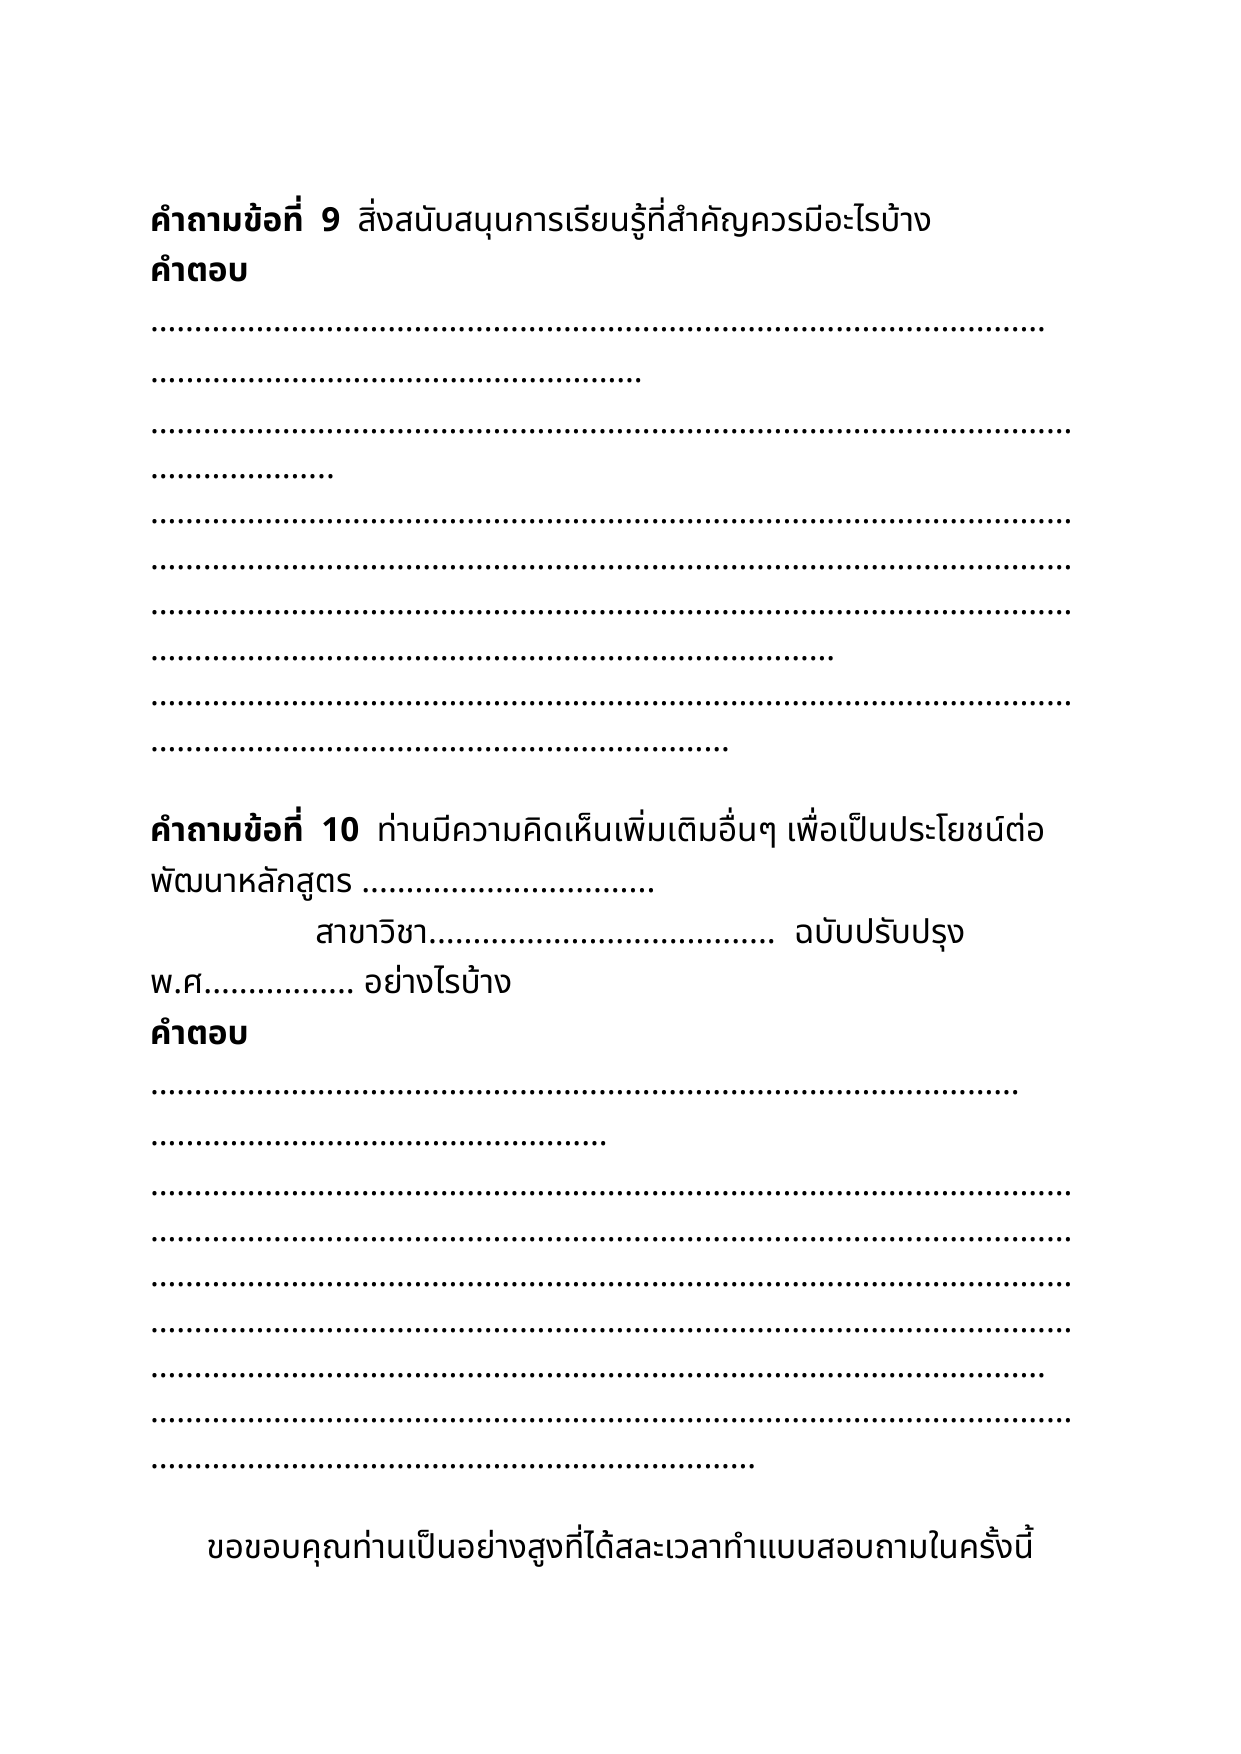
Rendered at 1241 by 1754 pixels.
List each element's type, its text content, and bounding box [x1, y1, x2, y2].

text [150, 397, 1090, 670]
text คำตอบ …………………………………………………………………………………………..……………………………..………… [150, 1009, 1090, 1160]
text ……………………………………………………………………………………………………………………………………………………………………………………………………………………………………………………………………………………………………………………………………………………………………………………………………………………………………………………………………………… [150, 1160, 1090, 1387]
text คำตอบ ……………………………………………………………………………………………..….……………………………..………… [150, 246, 1090, 397]
text ………………………………………………………………………………………………………………………………………………………… [150, 1387, 1090, 1478]
text ขอขอบคุณท่านเป็นอย่างสูงที่ได้สละเวลาทำแบบสอบถามในครั้งนี้ [150, 1523, 1090, 1574]
text คำถามข้อที่ 10 ท่านมีความคิดเห็นเพิ่มเติมอื่นๆ เพื่อเป็นประโยชน์ต่อพัฒนาหลักสูตร ................................. สาขาวิชา....................................... ฉบับปรับปรุง พ.ศ................. อย่างไรบ้าง [150, 806, 1090, 1009]
text ……………………………………………………………………………………………………………………………………………………… [150, 670, 1090, 761]
text คำถามข้อที่ 9 สิ่งสนับสนุนการเรียนรู้ที่สำคัญควรมีอะไรบ้าง [150, 195, 1090, 246]
